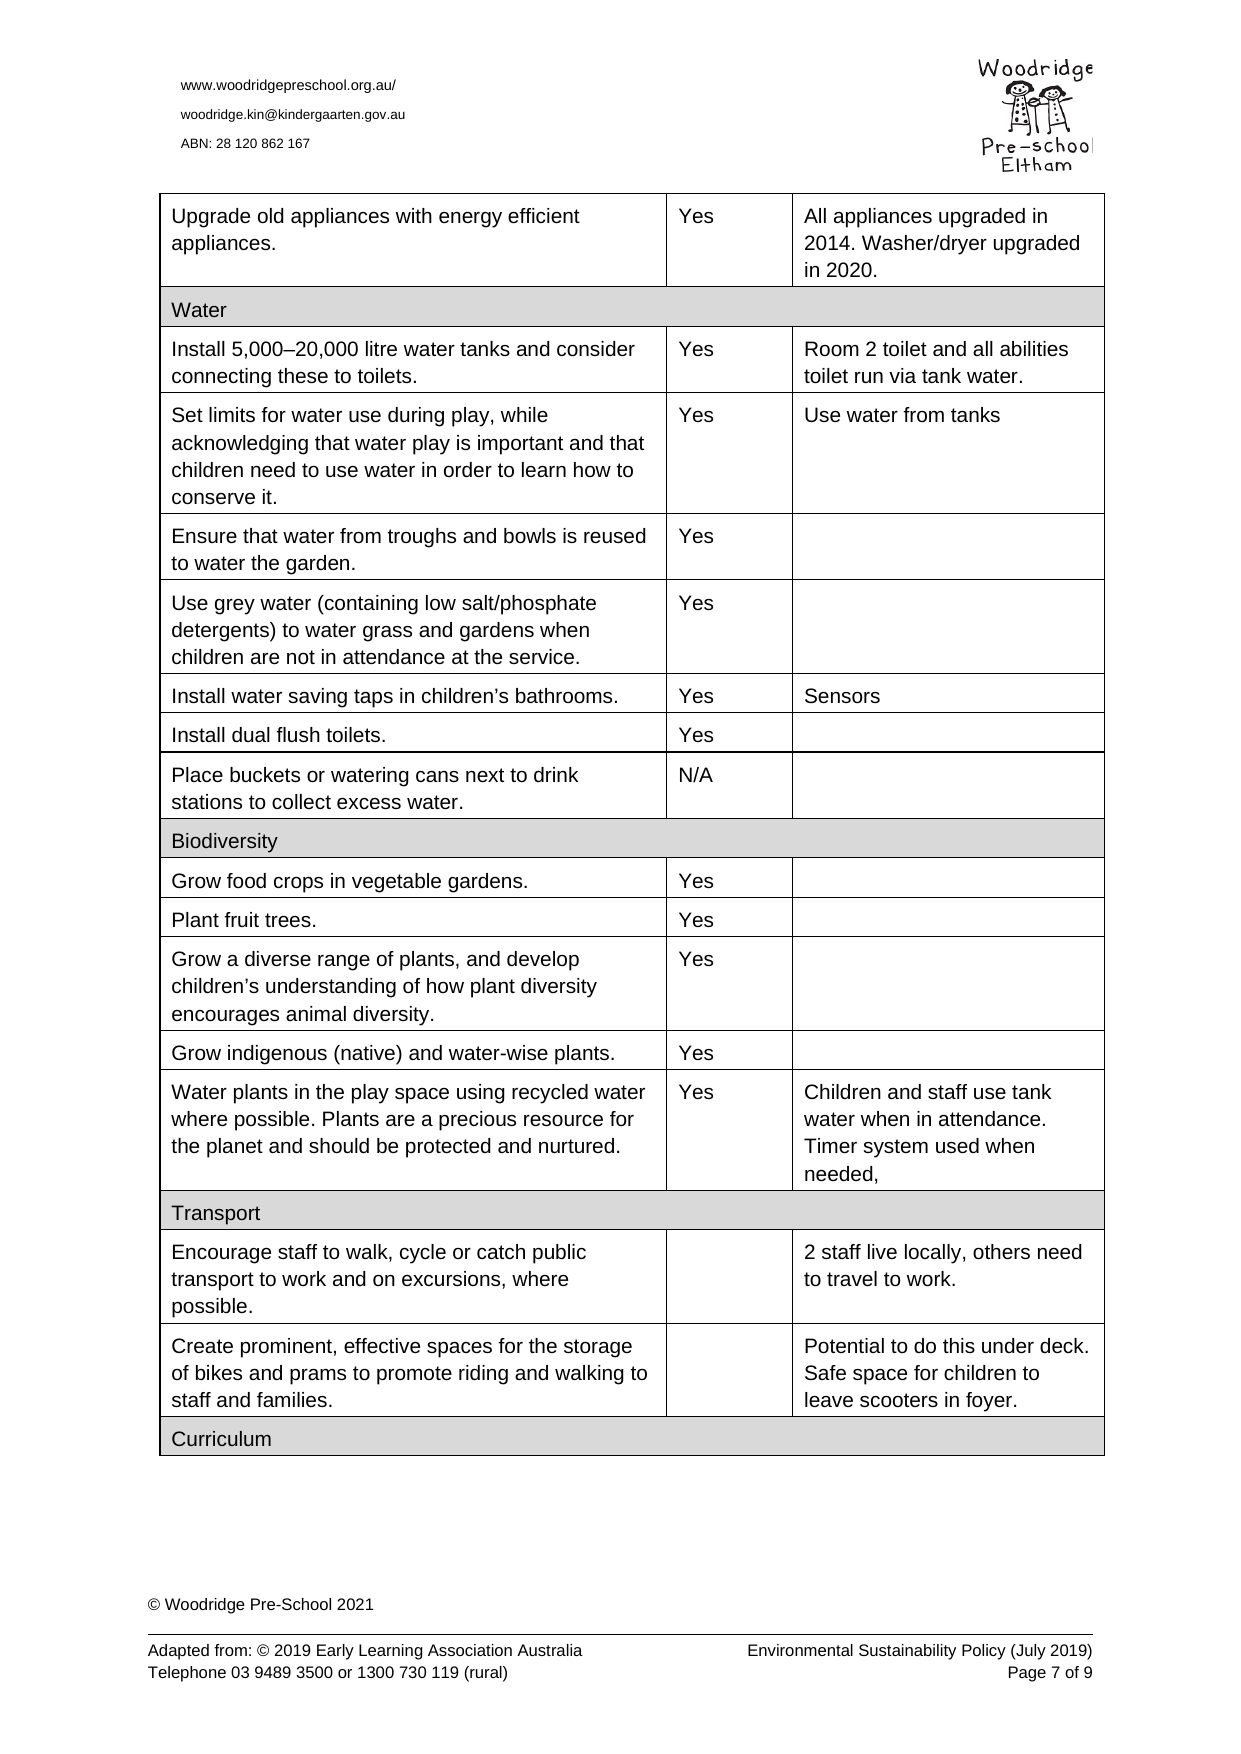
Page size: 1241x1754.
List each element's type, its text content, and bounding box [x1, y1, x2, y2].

table_cell Yes [667, 580, 792, 673]
table_cell [793, 713, 1104, 751]
table_cell Room 2 toilet and all abilities toilet run via tank water. [793, 327, 1104, 392]
table_cell Yes [667, 393, 792, 513]
table_cell Install dual flush toilets. [161, 713, 666, 751]
table_cell Potential to do this under deck. Safe space for children to leave scooters in foyer. [793, 1324, 1104, 1416]
table_cell [793, 937, 1104, 1029]
table_cell Biodiversity [161, 819, 1104, 857]
table_cell N/A [667, 753, 792, 818]
table_cell Upgrade old appliances with energy efficient appliances. [161, 194, 666, 286]
table_cell [793, 514, 1104, 579]
table_cell Set limits for water use during play, while acknowledging that water play is important and that children need to use water in order to learn how to conserve it. [161, 393, 666, 513]
table_cell Install 5,000–20,000 litre water tanks and consider connecting these to toilets. [161, 327, 666, 392]
table_cell Install water saving taps in children’s bathrooms. [161, 674, 666, 712]
table_cell [793, 898, 1104, 936]
table_cell Yes [667, 674, 792, 712]
table_cell [793, 858, 1104, 897]
table_cell Ensure that water from troughs and bowls is reused to water the garden. [161, 514, 666, 579]
table_cell All appliances upgraded in 2014. Washer/dryer upgraded in 2020. [793, 194, 1104, 286]
table_cell [793, 753, 1104, 818]
table_cell Water plants in the play space using recycled water where possible. Plants are a precious resource for the planet and should be protected and nurtured. [161, 1070, 666, 1189]
table_cell Yes [667, 858, 792, 897]
table_cell Yes [667, 327, 792, 392]
table_cell Grow a diverse range of plants, and develop children’s understanding of how plant diversity encourages animal diversity. [161, 937, 666, 1029]
table_cell Grow indigenous (native) and water-wise plants. [161, 1031, 666, 1069]
table_cell Water [161, 287, 1104, 326]
table_cell Plant fruit trees. [161, 898, 666, 936]
table_cell [793, 1031, 1104, 1069]
table_cell [667, 1324, 792, 1416]
table_cell Encourage staff to walk, cycle or catch public transport to work and on excursions, where possible. [161, 1230, 666, 1322]
table_cell Yes [667, 937, 792, 1029]
table_cell Grow food crops in vegetable gardens. [161, 858, 666, 897]
table_cell Yes [667, 713, 792, 751]
picture [978, 59, 1093, 172]
table_cell Yes [667, 898, 792, 936]
table_cell Place buckets or watering cans next to drink stations to collect excess water. [161, 753, 666, 818]
table_cell [793, 580, 1104, 673]
table_cell Yes [667, 1031, 792, 1069]
table_cell Yes [667, 1070, 792, 1189]
table_cell Transport [161, 1191, 1104, 1229]
table_cell Create prominent, effective spaces for the storage of bikes and prams to promote riding and walking to staff and families. [161, 1324, 666, 1416]
table_cell 2 staff live locally, others need to travel to work. [793, 1230, 1104, 1322]
table_cell Yes [667, 514, 792, 579]
table_cell Use grey water (containing low salt/phosphate detergents) to water grass and gardens when children are not in attendance at the service. [161, 580, 666, 673]
table_cell Use water from tanks [793, 393, 1104, 513]
table_cell [667, 1230, 792, 1322]
table_cell Yes [667, 194, 792, 286]
table_cell Children and staff use tank water when in attendance. Timer system used when needed, [793, 1070, 1104, 1189]
table_cell Curriculum [161, 1417, 1104, 1455]
table_cell Sensors [793, 674, 1104, 712]
